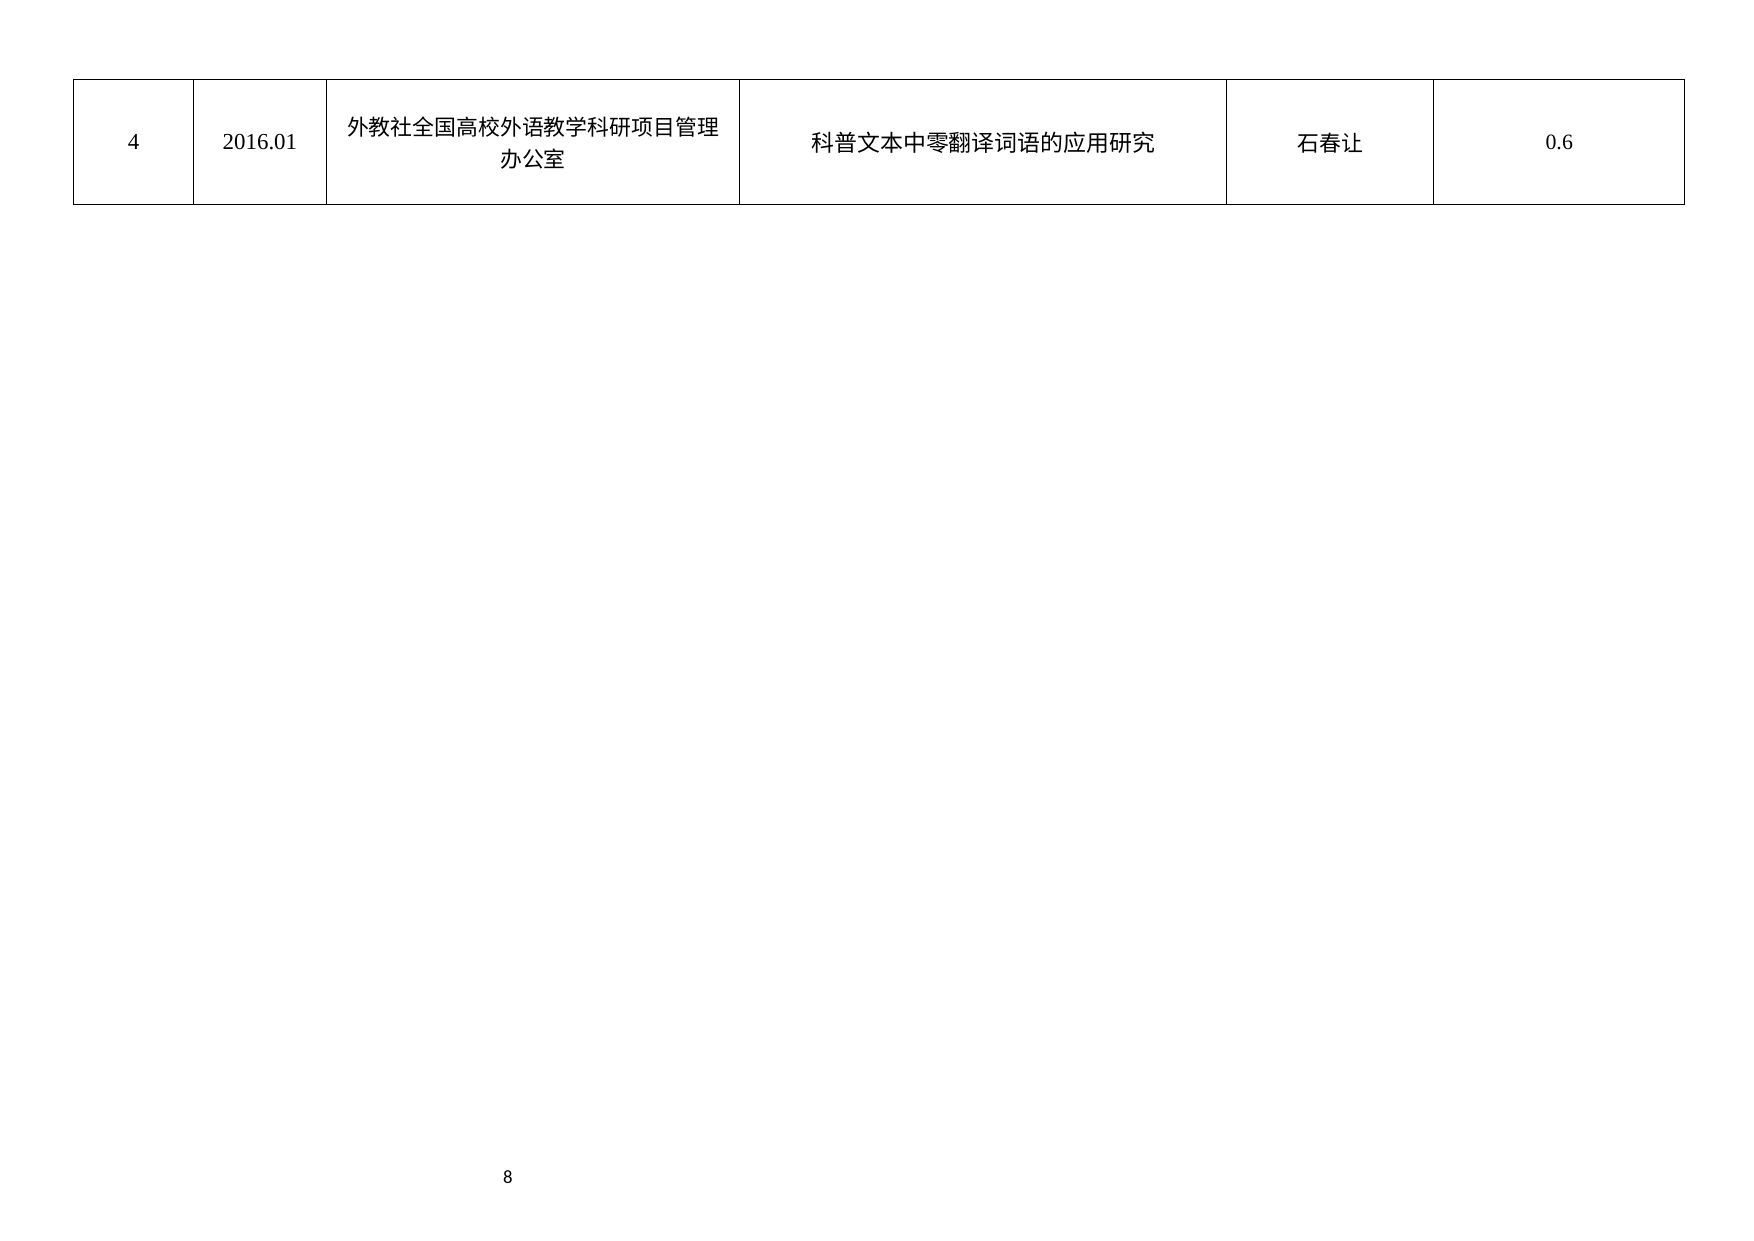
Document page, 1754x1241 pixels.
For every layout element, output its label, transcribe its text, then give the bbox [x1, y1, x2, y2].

table_cell 外教社全国高校外语教学科研项目管理办公室 [327, 80, 739, 204]
table_cell 石春让 [1227, 80, 1433, 204]
table_cell 科普文本中零翻译词语的应用研究 [740, 80, 1226, 204]
table_cell 0.6 [1434, 80, 1684, 204]
table_cell 4 [74, 80, 193, 204]
table_cell 2016.01 [194, 80, 326, 204]
